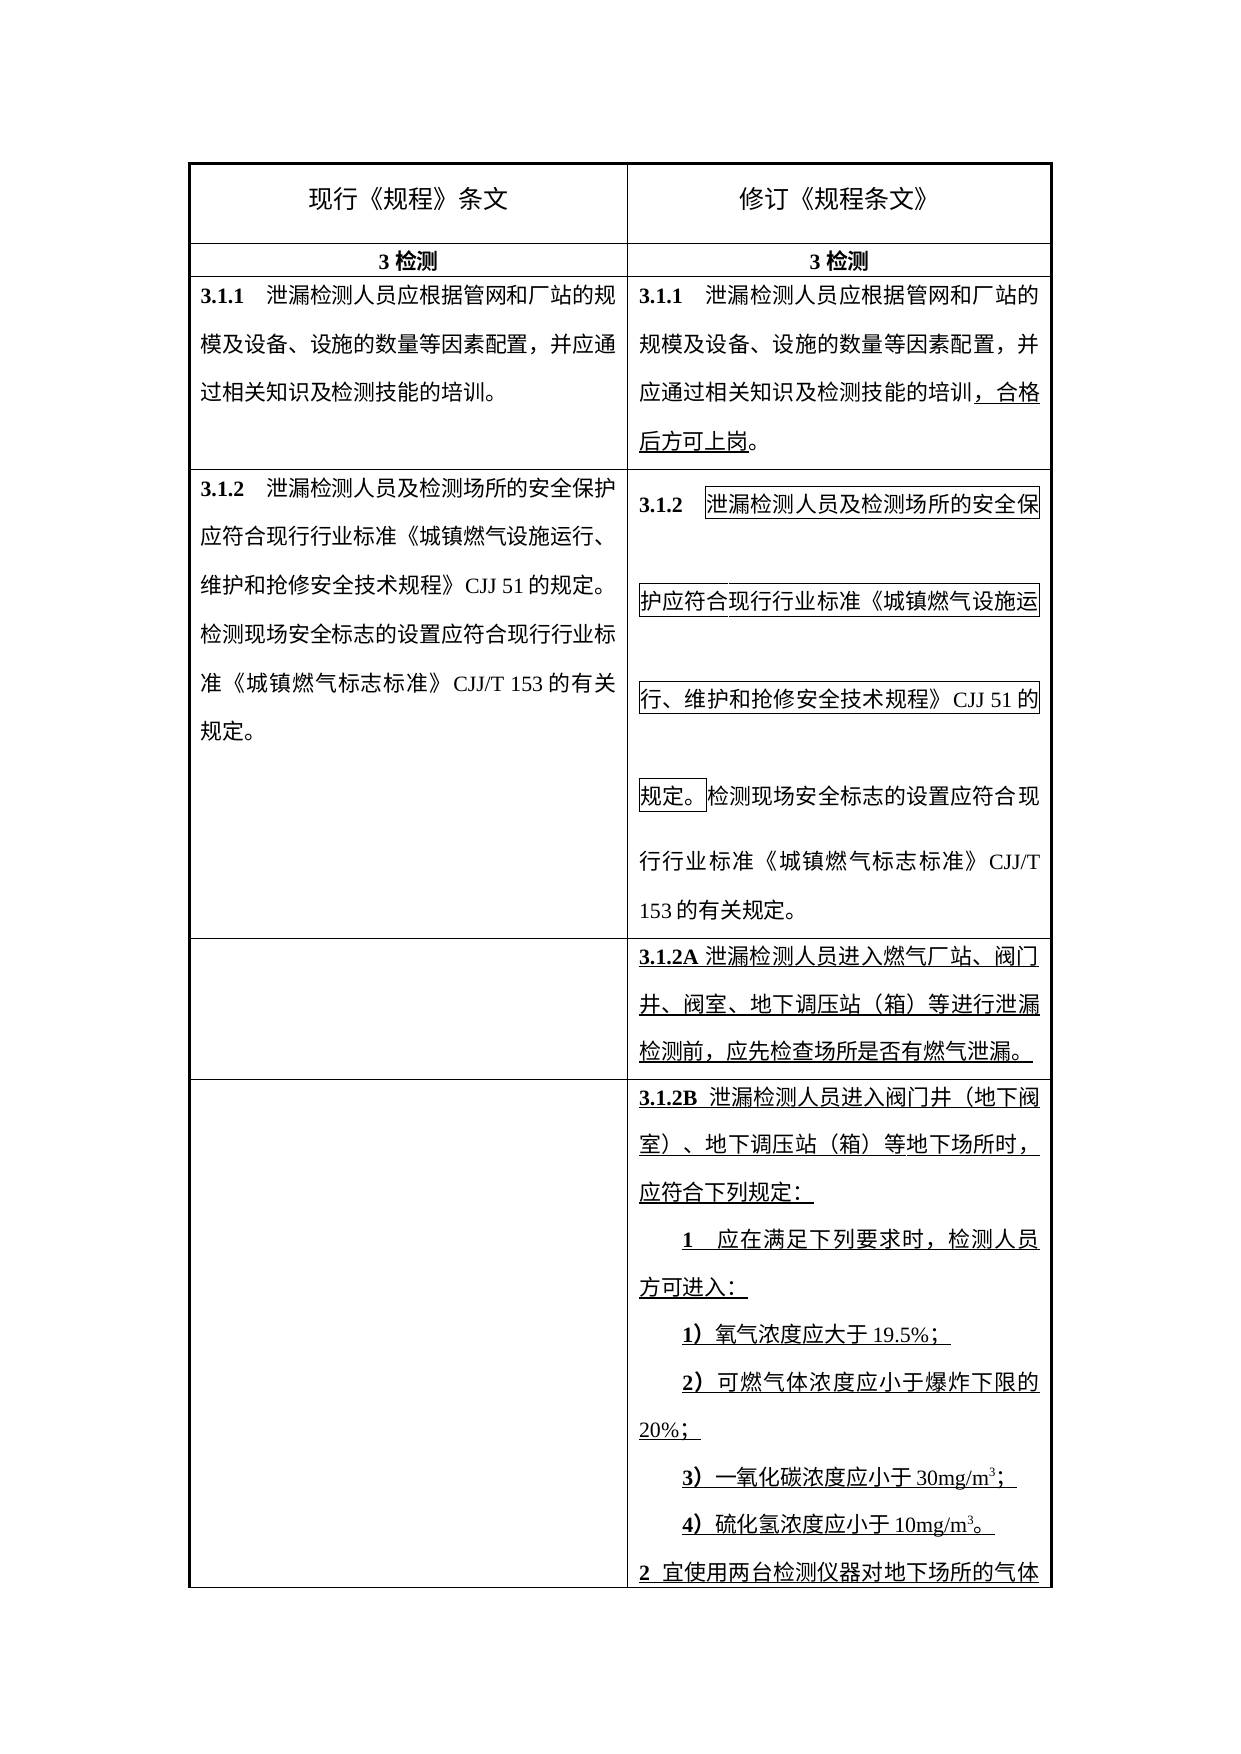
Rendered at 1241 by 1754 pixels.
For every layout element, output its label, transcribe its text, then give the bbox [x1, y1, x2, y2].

table_cell 3.1.1 泄漏检测人员应根据管网和厂站的规模及设备、设施的数量等因素配置，并应通过相关知识及检测技能的培训，合格后方可上岗。 [628, 277, 1050, 469]
table_cell [191, 939, 627, 1078]
table_header 修订《规程条文》 [628, 165, 1050, 243]
table_cell 3.1.1 泄漏检测人员应根据管网和厂站的规模及设备、设施的数量等因素配置，并应通过相关知识及检测技能的培训。 [191, 277, 627, 469]
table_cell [628, 1080, 1050, 1587]
table_cell 3.1.2 泄漏检测人员及检测场所的安全保护应符合现行行业标准《城镇燃气设施运行、维护和抢修安全技术规程》CJJ 51的规定。检测现场安全标志的设置应符合现行行业标准《城镇燃气标志标准》CJJ/T 153的有关规定。 [191, 470, 627, 938]
table_cell 3.1.2 泄漏检测人员及检测场所的安全保护应符合现行行业标准《城镇燃气设施运行、维护和抢修安全技术规程》CJJ 51的规定。检测现场安全标志的设置应符合现行行业标准《城镇燃气标志标准》CJJ/T 153的有关规定。 [628, 470, 1050, 938]
table_header 现行《规程》条文 [191, 165, 627, 243]
table_cell 3 检测 [191, 244, 627, 276]
table_cell [191, 1080, 627, 1587]
table_cell 3.1.2A 泄漏检测人员进入燃气厂站、阀门井、阀室、地下调压站（箱）等进行泄漏检测前，应先检查场所是否有燃气泄漏。 [628, 939, 1050, 1078]
table_cell 3 检测 [628, 244, 1050, 276]
